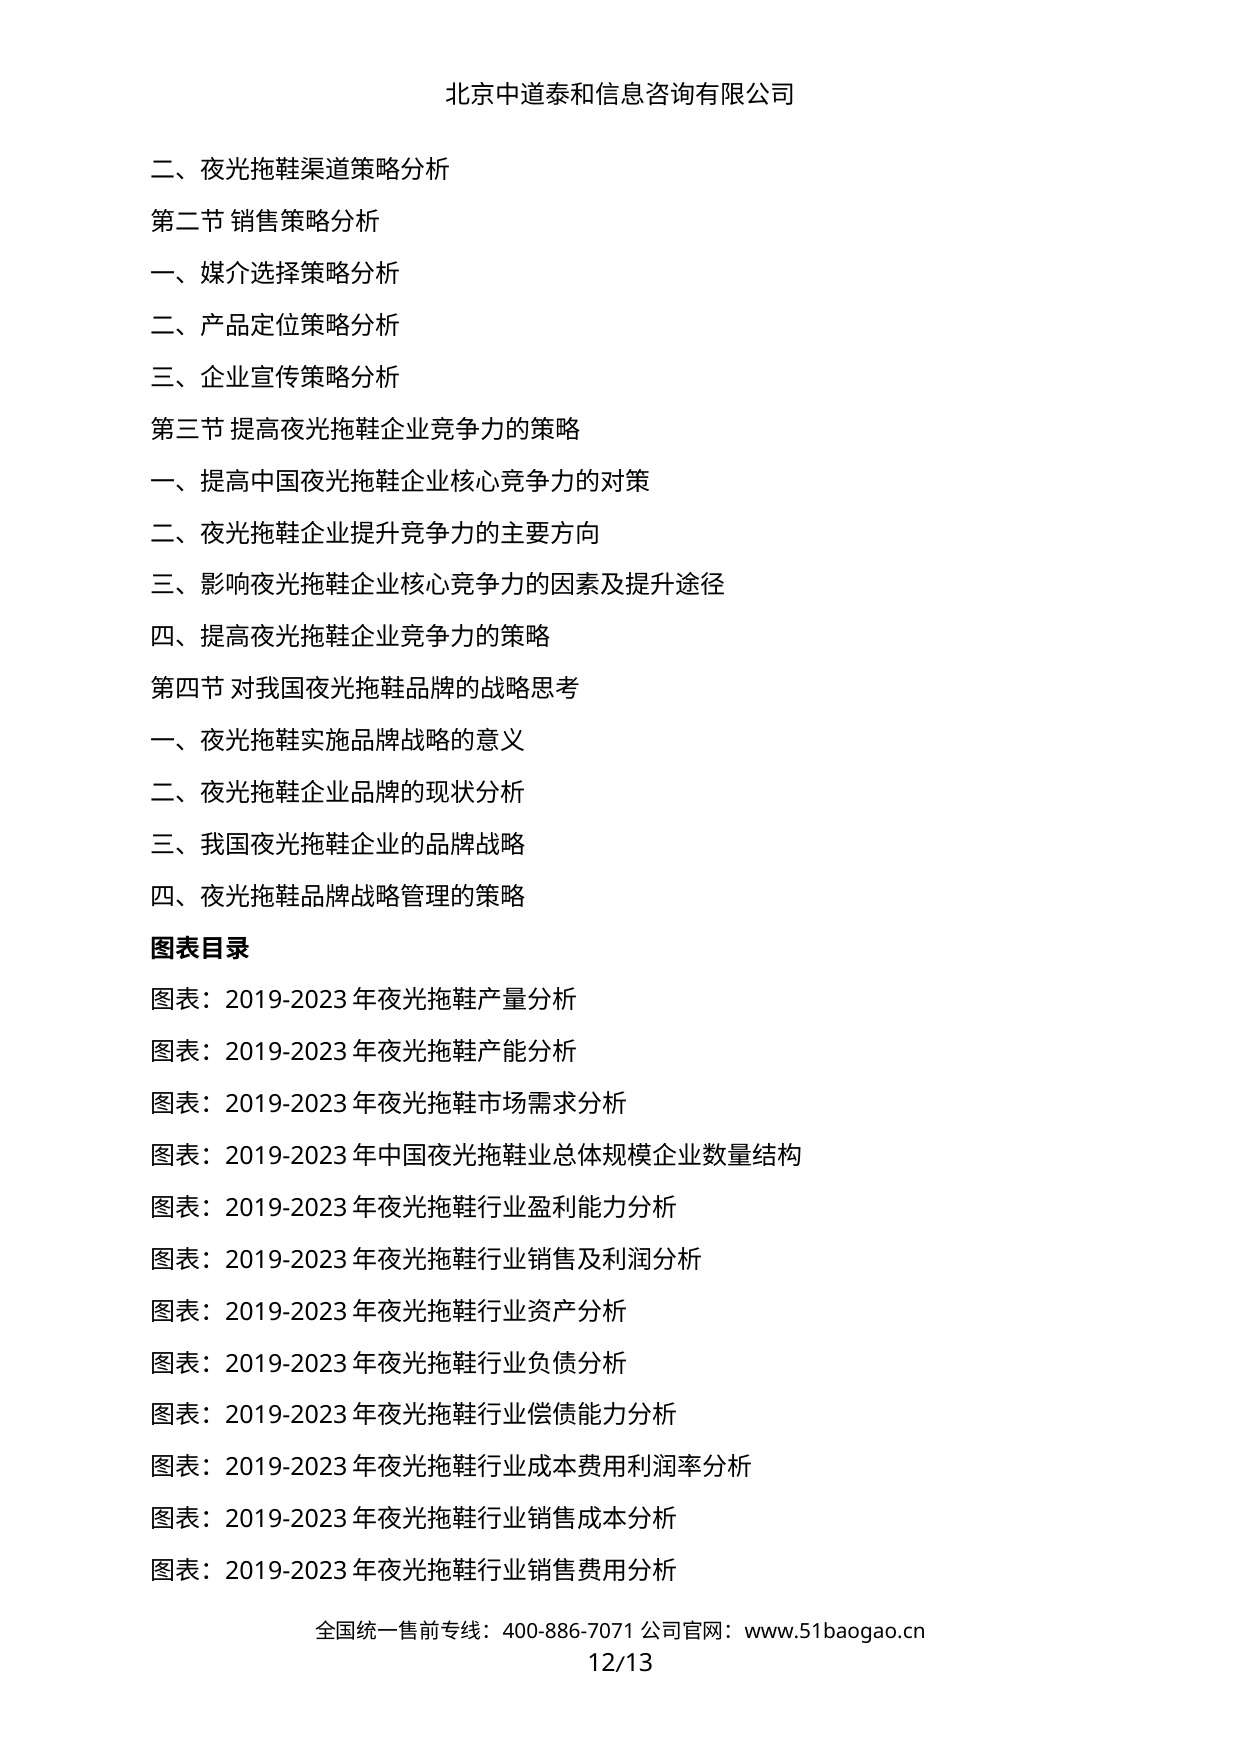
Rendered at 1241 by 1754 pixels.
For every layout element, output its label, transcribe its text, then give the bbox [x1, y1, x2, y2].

text 一、夜光拖鞋实施品牌战略的意义 [150, 721, 1090, 757]
text 二、夜光拖鞋渠道策略分析 [150, 150, 1090, 186]
text 四、夜光拖鞋品牌战略管理的策略 [150, 876, 1090, 912]
text 图表：2019-2023年夜光拖鞋市场需求分析 [150, 1084, 1090, 1120]
text 第四节 对我国夜光拖鞋品牌的战略思考 [150, 669, 1090, 705]
text 图表：2019-2023年夜光拖鞋行业销售费用分析 [150, 1551, 1090, 1587]
text 二、夜光拖鞋企业品牌的现状分析 [150, 772, 1090, 809]
text 图表：2019-2023年夜光拖鞋行业资产分析 [150, 1291, 1090, 1327]
text 三、影响夜光拖鞋企业核心竞争力的因素及提升途径 [150, 565, 1090, 601]
text 图表：2019-2023年夜光拖鞋行业销售及利润分析 [150, 1239, 1090, 1276]
text 二、夜光拖鞋企业提升竞争力的主要方向 [150, 513, 1090, 549]
text 图表：2019-2023年夜光拖鞋行业盈利能力分析 [150, 1187, 1090, 1224]
text 四、提高夜光拖鞋企业竞争力的策略 [150, 617, 1090, 653]
text 第三节 提高夜光拖鞋企业竞争力的策略 [150, 409, 1090, 446]
text 图表：2019-2023年夜光拖鞋产量分析 [150, 980, 1090, 1016]
text 图表：2019-2023年夜光拖鞋产能分析 [150, 1032, 1090, 1068]
text 二、产品定位策略分析 [150, 306, 1090, 342]
text 三、我国夜光拖鞋企业的品牌战略 [150, 824, 1090, 861]
text 一、提高中国夜光拖鞋企业核心竞争力的对策 [150, 461, 1090, 497]
text 图表：2019-2023年夜光拖鞋行业销售成本分析 [150, 1499, 1090, 1535]
text 第二节 销售策略分析 [150, 202, 1090, 238]
text 图表：2019-2023年中国夜光拖鞋业总体规模企业数量结构 [150, 1136, 1090, 1172]
text 图表：2019-2023年夜光拖鞋行业偿债能力分析 [150, 1395, 1090, 1431]
text 图表：2019-2023年夜光拖鞋行业成本费用利润率分析 [150, 1447, 1090, 1483]
text 图表：2019-2023年夜光拖鞋行业负债分析 [150, 1343, 1090, 1379]
text 三、企业宣传策略分析 [150, 357, 1090, 394]
text 一、媒介选择策略分析 [150, 254, 1090, 290]
text 图表目录 [150, 928, 1090, 964]
